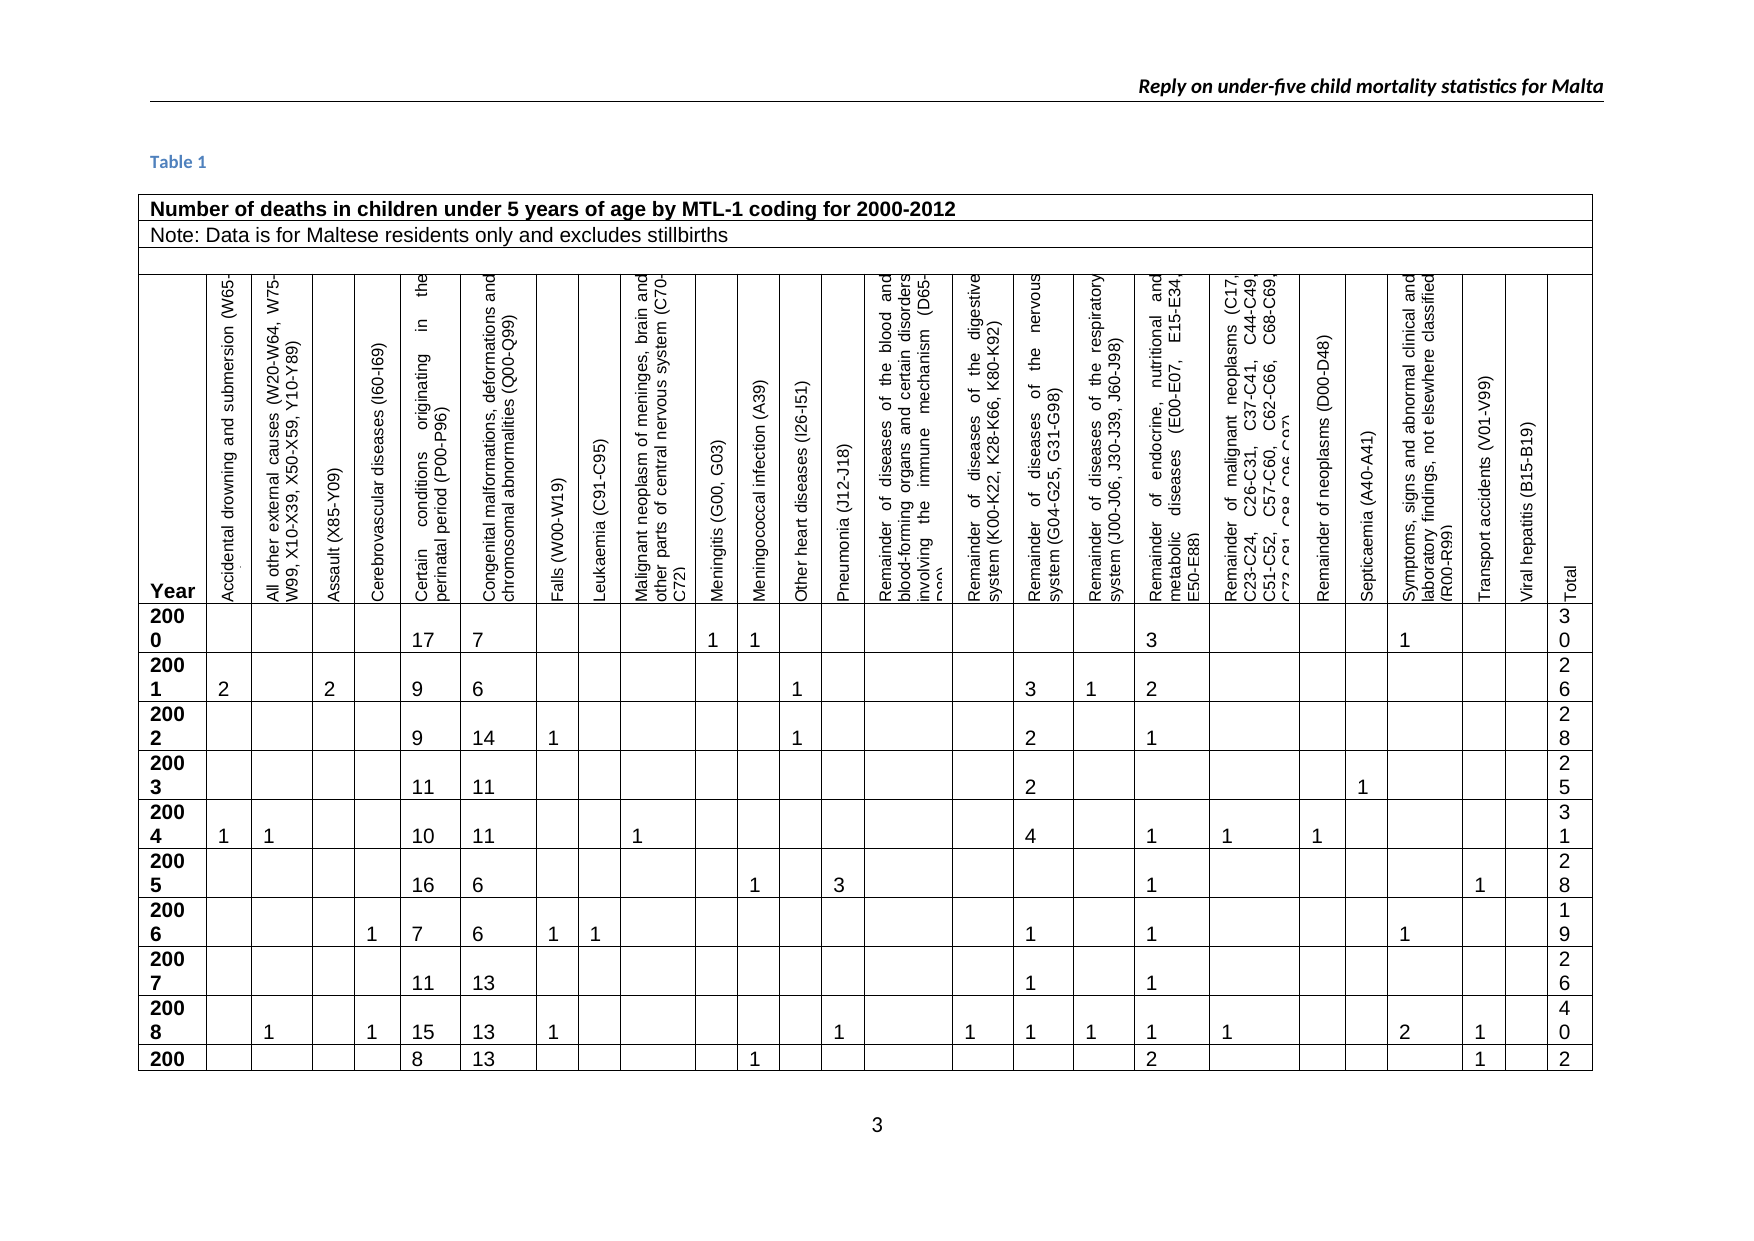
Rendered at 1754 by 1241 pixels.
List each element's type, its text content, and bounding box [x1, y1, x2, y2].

table_cell 1 [822, 996, 864, 1044]
table_cell [1506, 653, 1547, 701]
table_cell [621, 996, 695, 1044]
table_cell [355, 604, 400, 652]
table_cell [822, 604, 864, 652]
table_cell 1 [1463, 1045, 1505, 1070]
table_cell [696, 702, 737, 750]
table_cell [207, 996, 251, 1044]
table_cell [1346, 1045, 1387, 1070]
table_cell [953, 849, 1013, 897]
table_cell [252, 751, 312, 799]
table_cell [1346, 653, 1387, 701]
table_cell [953, 898, 1013, 946]
table_cell [1346, 898, 1387, 946]
table_cell [822, 1045, 864, 1070]
table_cell [207, 751, 251, 799]
table_cell [738, 996, 779, 1044]
table_cell [313, 996, 354, 1044]
table_cell 1 [1014, 947, 1073, 995]
table_cell [953, 1045, 1013, 1070]
table_cell [579, 947, 620, 995]
table_cell [1463, 653, 1505, 701]
table_cell [1506, 849, 1547, 897]
table_cell 6 [461, 898, 536, 946]
table_cell [1300, 996, 1345, 1044]
table_cell Total [1548, 275, 1592, 603]
table_cell Viral hepatitis (B15-B19) [1506, 275, 1547, 603]
table_cell 2 [1135, 653, 1209, 701]
table_cell [780, 751, 821, 799]
table_cell 6 [461, 653, 536, 701]
table_cell 8 [401, 1045, 460, 1070]
table_cell 28 [1548, 702, 1592, 750]
table_cell 1 [953, 996, 1013, 1044]
table_cell [355, 653, 400, 701]
table_cell 1 [696, 604, 737, 652]
table_cell [1506, 751, 1547, 799]
table_cell Pneumonia (J12-J18) [822, 275, 864, 603]
table_cell Falls (W00-W19) [537, 275, 578, 603]
table_cell [621, 849, 695, 897]
table_cell [355, 751, 400, 799]
table_cell 2 [313, 653, 354, 701]
table_cell [1463, 800, 1505, 848]
table_cell 2002 [139, 702, 206, 750]
table_cell [1388, 947, 1462, 995]
table_cell 1 [207, 800, 251, 848]
table_cell [738, 702, 779, 750]
table_cell 2006 [139, 898, 206, 946]
table_cell [579, 800, 620, 848]
table_cell [953, 751, 1013, 799]
table_cell 40 [1548, 996, 1592, 1044]
table_cell [207, 898, 251, 946]
table_cell [537, 604, 578, 652]
table_cell [1300, 604, 1345, 652]
table_cell 25 [1548, 751, 1592, 799]
table_cell [313, 702, 354, 750]
table_cell [865, 947, 952, 995]
table_cell [355, 702, 400, 750]
table_cell [865, 751, 952, 799]
table_cell 1 [780, 653, 821, 701]
table_cell [1210, 751, 1299, 799]
table_cell Assault (X85-Y09) [313, 275, 354, 603]
table_cell Cerebrovascular diseases (I60-I69) [355, 275, 400, 603]
table_cell All other external causes (W20-W64, W75-W99, X10-X39, X50-X59, Y10-Y89) [252, 275, 312, 603]
table_cell 13 [461, 1045, 536, 1070]
table_cell 2004 [139, 800, 206, 848]
table_cell 1 [252, 996, 312, 1044]
table_cell [1388, 800, 1462, 848]
table_cell [313, 751, 354, 799]
table_cell [252, 653, 312, 701]
table_cell [1135, 751, 1209, 799]
table_cell Other heart diseases (I26-I51) [780, 275, 821, 603]
table_cell [1210, 702, 1299, 750]
table_cell [537, 849, 578, 897]
table_cell [537, 653, 578, 701]
table_cell [252, 849, 312, 897]
table_cell [1388, 849, 1462, 897]
table_cell [1074, 702, 1134, 750]
table_cell [1210, 1045, 1299, 1070]
table_cell [1388, 702, 1462, 750]
text Table 1 [150, 150, 1604, 173]
table_cell 13 [461, 947, 536, 995]
table_cell [355, 849, 400, 897]
table_cell [822, 947, 864, 995]
table_cell 1 [1135, 800, 1209, 848]
table_cell [865, 996, 952, 1044]
table_cell 1 [537, 996, 578, 1044]
table_cell [252, 1045, 312, 1070]
table_cell 17 [401, 604, 460, 652]
table_cell [1074, 849, 1134, 897]
table_cell [822, 702, 864, 750]
table_cell [313, 849, 354, 897]
table_cell [1210, 653, 1299, 701]
table_cell [1300, 653, 1345, 701]
table_cell 1 [1463, 996, 1505, 1044]
table_cell 1 [537, 702, 578, 750]
table_cell [1463, 947, 1505, 995]
table_header Number of deaths in children under 5 years of age by MTL-1 coding for 2000-2012 [139, 195, 1592, 220]
table_cell Remainder of diseases of the nervous system (G04-G25, G31-G98) [1014, 275, 1073, 603]
table_cell [1300, 898, 1345, 946]
table_cell [621, 1045, 695, 1070]
table_cell [1210, 947, 1299, 995]
table_cell [953, 604, 1013, 652]
table_cell [1014, 604, 1073, 652]
table_cell Meningitis (G00, G03) [696, 275, 737, 603]
table_cell 14 [461, 702, 536, 750]
table_cell [139, 248, 1592, 273]
table_cell [355, 947, 400, 995]
table_cell [696, 996, 737, 1044]
table_cell [738, 947, 779, 995]
table_cell 1 [1135, 996, 1209, 1044]
table_cell [865, 898, 952, 946]
table_cell Meningococcal infection (A39) [738, 275, 779, 603]
table_cell [738, 898, 779, 946]
table_cell Congenital malformations, deformations and chromosomal abnormalities (Q00-Q99) [461, 275, 536, 603]
table_cell 1 [1210, 800, 1299, 848]
table_cell 11 [401, 947, 460, 995]
table_cell 2 [1014, 751, 1073, 799]
table_cell [738, 653, 779, 701]
table_cell Transport accidents (V01-V99) [1463, 275, 1505, 603]
table_cell 1 [1388, 898, 1462, 946]
table_cell Year [139, 275, 206, 603]
table_cell [1346, 604, 1387, 652]
table_cell [1506, 996, 1547, 1044]
table_cell 7 [401, 898, 460, 946]
table_cell [1506, 604, 1547, 652]
table_cell [537, 800, 578, 848]
table_cell [537, 751, 578, 799]
table_cell [313, 1045, 354, 1070]
table_cell 1 [1346, 751, 1387, 799]
table_cell Remainder of endocrine, nutritional and metabolic diseases (E00-E07, E15-E34, E50-E88) [1135, 275, 1209, 603]
table_cell 13 [461, 996, 536, 1044]
table_cell [780, 849, 821, 897]
table_cell 11 [461, 751, 536, 799]
table_cell Septicaemia (A40-A41) [1346, 275, 1387, 603]
table_cell [822, 751, 864, 799]
table_cell 2000 [139, 604, 206, 652]
table_cell 1 [780, 702, 821, 750]
table_cell 1 [1074, 653, 1134, 701]
table_cell 4 [1014, 800, 1073, 848]
table_cell [313, 947, 354, 995]
table_cell 7 [461, 604, 536, 652]
table_cell [252, 898, 312, 946]
table_cell [865, 1045, 952, 1070]
table_cell [313, 898, 354, 946]
table_cell Note: Data is for Maltese residents only and excludes stillbirths [139, 221, 1592, 247]
table_cell [1300, 1045, 1345, 1070]
table_cell [780, 800, 821, 848]
table_cell Accidental drowning and submersion (W65-W74) [207, 275, 251, 603]
table_cell 26 [1548, 653, 1592, 701]
table_cell [1074, 947, 1134, 995]
table_cell [738, 800, 779, 848]
table_cell 2 [1014, 702, 1073, 750]
table_cell 1 [1135, 849, 1209, 897]
table_cell [1506, 947, 1547, 995]
table_cell [1346, 947, 1387, 995]
table_cell [780, 996, 821, 1044]
table_cell [1346, 849, 1387, 897]
table_cell 1 [1135, 702, 1209, 750]
table_cell [865, 653, 952, 701]
table_cell [1300, 702, 1345, 750]
table_cell 10 [401, 800, 460, 848]
table_cell [1463, 898, 1505, 946]
table_cell 25 [1548, 1045, 1592, 1070]
table_cell [1210, 849, 1299, 897]
table_cell [696, 751, 737, 799]
table_cell Remainder of malignant neoplasms (C17, C23-C24, C26-C31, C37-C41, C44-C49, C51-C52, C57-C60, C62-C66, C68-C69, C73-C81, C88, C96-C97) [1210, 275, 1299, 603]
table_cell [780, 1045, 821, 1070]
table_cell [1388, 1045, 1462, 1070]
table_cell Remainder of neoplasms (D00-D48) [1300, 275, 1345, 603]
table_cell 1 [1463, 849, 1505, 897]
table_cell 1 [738, 604, 779, 652]
table_cell 26 [1548, 947, 1592, 995]
table_cell [1300, 849, 1345, 897]
table_cell [313, 604, 354, 652]
table_cell 11 [401, 751, 460, 799]
table_cell [738, 751, 779, 799]
table_cell [780, 604, 821, 652]
table_cell 1 [355, 898, 400, 946]
table_cell [621, 702, 695, 750]
table_cell 2007 [139, 947, 206, 995]
table_cell [1014, 849, 1073, 897]
table_cell 2008 [139, 996, 206, 1044]
table_cell [865, 604, 952, 652]
table_cell [579, 751, 620, 799]
table_cell [621, 751, 695, 799]
table_cell [579, 849, 620, 897]
table_cell 1 [1135, 947, 1209, 995]
table_cell Remainder of diseases of the respiratory system (J00-J06, J30-J39, J60-J98) [1074, 275, 1134, 603]
table_cell [953, 702, 1013, 750]
table_cell 1 [1210, 996, 1299, 1044]
table_cell 1 [1014, 898, 1073, 946]
table_cell [313, 800, 354, 848]
table_cell [696, 849, 737, 897]
table_cell [696, 653, 737, 701]
table_cell [1074, 604, 1134, 652]
table_cell [579, 604, 620, 652]
table_cell [953, 653, 1013, 701]
table_cell [822, 898, 864, 946]
table_cell [252, 604, 312, 652]
table_cell 2009 [139, 1045, 206, 1070]
table_cell [207, 849, 251, 897]
table_cell 1 [1388, 604, 1462, 652]
table_cell 1 [1135, 898, 1209, 946]
table_cell [1463, 702, 1505, 750]
table_cell [207, 702, 251, 750]
table_cell [780, 898, 821, 946]
table_cell 28 [1548, 849, 1592, 897]
table_cell [1506, 898, 1547, 946]
table_cell 3 [822, 849, 864, 897]
table_cell [579, 702, 620, 750]
table_cell [537, 947, 578, 995]
table_cell [780, 947, 821, 995]
table_cell 1 [537, 898, 578, 946]
table_cell [1210, 604, 1299, 652]
table_cell [822, 800, 864, 848]
table_cell [696, 1045, 737, 1070]
table_cell 19 [1548, 898, 1592, 946]
table_cell 1 [252, 800, 312, 848]
table_cell [1506, 800, 1547, 848]
table_cell [207, 1045, 251, 1070]
table_cell 9 [401, 702, 460, 750]
table_cell [822, 653, 864, 701]
table_cell 30 [1548, 604, 1592, 652]
table_cell Leukaemia (C91-C95) [579, 275, 620, 603]
table_cell 16 [401, 849, 460, 897]
table_cell 31 [1548, 800, 1592, 848]
table_cell [1346, 996, 1387, 1044]
table_cell [696, 898, 737, 946]
table_cell Remainder of diseases of the digestive system (K00-K22, K28-K66, K80-K92) [953, 275, 1013, 603]
table_cell [1388, 751, 1462, 799]
table_cell [252, 702, 312, 750]
table_cell Malignant neoplasm of meninges, brain and other parts of central nervous system (C70-C72) [621, 275, 695, 603]
table_cell [579, 996, 620, 1044]
table_cell [953, 947, 1013, 995]
table_cell Certain conditions originating in the perinatal period (P00-P96) [401, 275, 460, 603]
table_cell [1210, 898, 1299, 946]
table_cell [953, 800, 1013, 848]
table_cell [1300, 751, 1345, 799]
table_cell 3 [1014, 653, 1073, 701]
table_cell [579, 1045, 620, 1070]
table_cell [1074, 1045, 1134, 1070]
table_cell [1346, 702, 1387, 750]
table_cell [355, 800, 400, 848]
table_cell 1 [738, 1045, 779, 1070]
table_cell 1 [1074, 996, 1134, 1044]
table_cell [865, 849, 952, 897]
table_cell 11 [461, 800, 536, 848]
table_cell 9 [401, 653, 460, 701]
table_cell 15 [401, 996, 460, 1044]
table_cell 2005 [139, 849, 206, 897]
table_cell [537, 1045, 578, 1070]
table_cell [579, 653, 620, 701]
table_cell [1300, 947, 1345, 995]
table_cell [865, 800, 952, 848]
table_cell [1506, 1045, 1547, 1070]
table_cell [621, 604, 695, 652]
table_cell 1 [1300, 800, 1345, 848]
table_cell [1463, 604, 1505, 652]
table_cell [696, 800, 737, 848]
table_cell 3 [1135, 604, 1209, 652]
table_cell [207, 947, 251, 995]
table_cell 2 [1388, 996, 1462, 1044]
table_cell 1 [355, 996, 400, 1044]
table_cell [207, 604, 251, 652]
table_cell [696, 947, 737, 995]
table_cell Remainder of diseases of the blood and blood-forming organs and certain disorders involving the immune mechanism (D65-D89) [865, 275, 952, 603]
table_cell [1074, 800, 1134, 848]
table_cell [1074, 751, 1134, 799]
table_cell 1 [738, 849, 779, 897]
table_cell [355, 1045, 400, 1070]
table_cell 6 [461, 849, 536, 897]
table_cell [621, 898, 695, 946]
table_cell [1388, 653, 1462, 701]
table_cell 2 [1135, 1045, 1209, 1070]
table_cell [252, 947, 312, 995]
table_cell Symptoms, signs and abnormal clinical and laboratory findings, not elsewhere classified (R00-R99) [1388, 275, 1462, 603]
table_cell [865, 702, 952, 750]
table_cell [1074, 898, 1134, 946]
table_cell [1506, 702, 1547, 750]
table_cell [1463, 751, 1505, 799]
table_cell [621, 947, 695, 995]
table_cell 1 [621, 800, 695, 848]
table_cell 2001 [139, 653, 206, 701]
table_cell 2003 [139, 751, 206, 799]
table_cell 2 [207, 653, 251, 701]
table_cell 1 [1014, 996, 1073, 1044]
table_cell [621, 653, 695, 701]
table_cell [1346, 800, 1387, 848]
table_cell 1 [579, 898, 620, 946]
table_cell [1014, 1045, 1073, 1070]
